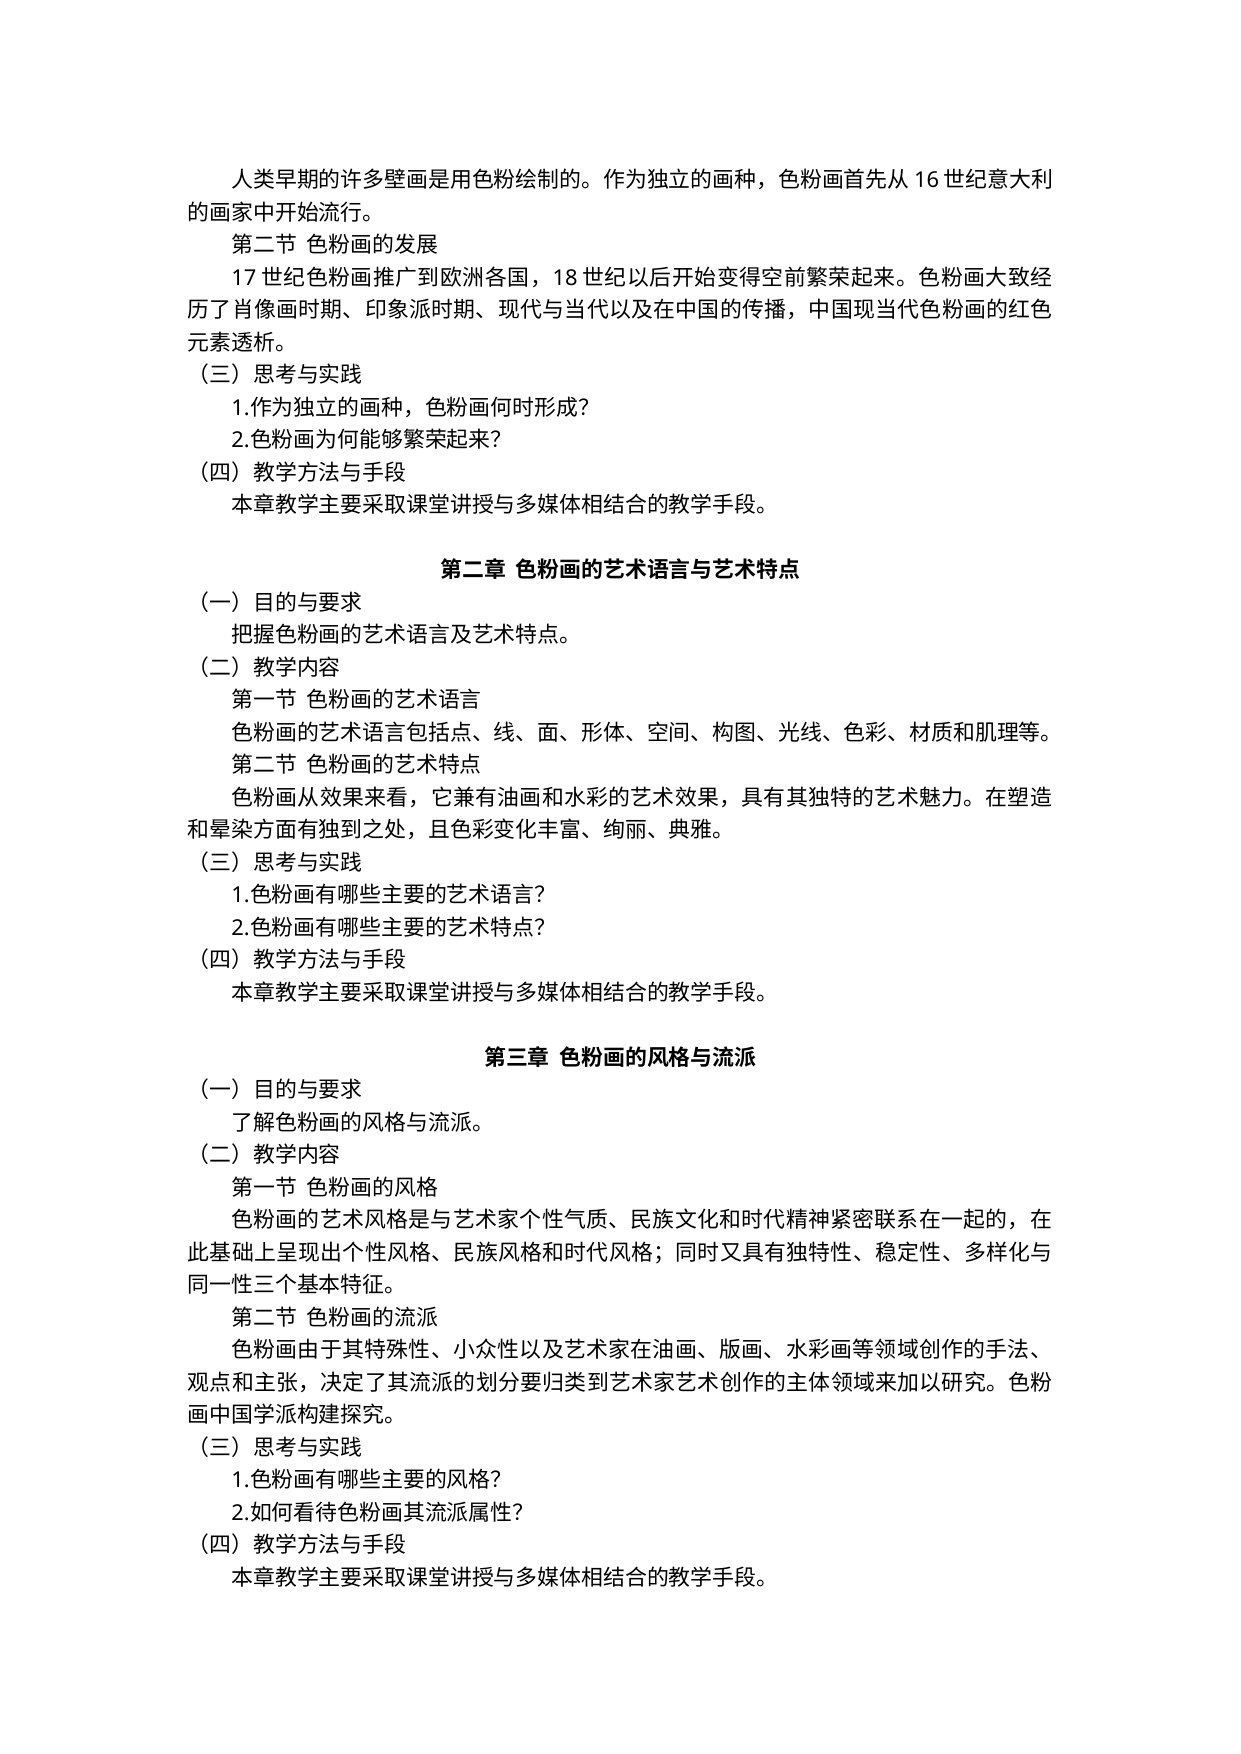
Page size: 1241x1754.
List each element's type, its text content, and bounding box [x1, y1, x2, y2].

text 色粉画由于其特殊性、小众性以及艺术家在油画、版画、水彩画等领域创作的手法、观点和主张，决定了其流派的划分要归类到艺术家艺术创作的主体领域来加以研究。色粉画中国学派构建探究。 [187, 1332, 1053, 1429]
text （二）教学内容 [187, 649, 1053, 682]
text 1.色粉画有哪些主要的风格？ [187, 1462, 1053, 1494]
text 第二节 色粉画的艺术特点 [187, 747, 1053, 779]
text （三）思考与实践 [187, 357, 1053, 389]
text 2.色粉画有哪些主要的艺术特点？ [187, 909, 1053, 942]
text 第一节 色粉画的风格 [187, 1169, 1053, 1202]
text 把握色粉画的艺术语言及艺术特点。 [187, 617, 1053, 649]
text （二）教学内容 [187, 1137, 1053, 1169]
text 1.色粉画有哪些主要的艺术语言？ [187, 877, 1053, 909]
text 本章教学主要采取课堂讲授与多媒体相结合的教学手段。 [187, 974, 1053, 1007]
text 第二章 色粉画的艺术语言与艺术特点 [187, 552, 1053, 584]
text 色粉画的艺术语言包括点、线、面、形体、空间、构图、光线、色彩、材质和肌理等。 [187, 714, 1053, 747]
text 2.色粉画为何能够繁荣起来？ [187, 422, 1053, 454]
text （一）目的与要求 [187, 584, 1053, 617]
text （四）教学方法与手段 [187, 454, 1053, 487]
text （四）教学方法与手段 [187, 942, 1053, 974]
text 第三章 色粉画的风格与流派 [187, 1039, 1053, 1072]
text 第二节 色粉画的流派 [187, 1299, 1053, 1332]
text 2.如何看待色粉画其流派属性？ [187, 1494, 1053, 1527]
text 第一节 色粉画的艺术语言 [187, 682, 1053, 714]
text 本章教学主要采取课堂讲授与多媒体相结合的教学手段。 [187, 487, 1053, 519]
text 了解色粉画的风格与流派。 [187, 1104, 1053, 1137]
text 色粉画的艺术风格是与艺术家个性气质、民族文化和时代精神紧密联系在一起的，在此基础上呈现出个性风格、民族风格和时代风格；同时又具有独特性、稳定性、多样化与同一性三个基本特征。 [187, 1202, 1053, 1299]
text （三）思考与实践 [187, 844, 1053, 877]
text 1.作为独立的画种，色粉画何时形成？ [187, 389, 1053, 422]
text 色粉画从效果来看，它兼有油画和水彩的艺术效果，具有其独特的艺术魅力。在塑造和晕染方面有独到之处，且色彩变化丰富、绚丽、典雅。 [187, 779, 1053, 844]
text （一）目的与要求 [187, 1072, 1053, 1104]
text （四）教学方法与手段 [187, 1527, 1053, 1559]
text （三）思考与实践 [187, 1429, 1053, 1462]
text 17世纪色粉画推广到欧洲各国，18世纪以后开始变得空前繁荣起来。色粉画大致经历了肖像画时期、印象派时期、现代与当代以及在中国的传播，中国现当代色粉画的红色元素透析。 [187, 259, 1053, 357]
text 第二节 色粉画的发展 [187, 227, 1053, 259]
text 本章教学主要采取课堂讲授与多媒体相结合的教学手段。 [187, 1559, 1053, 1592]
text 人类早期的许多壁画是用色粉绘制的。作为独立的画种，色粉画首先从16世纪意大利的画家中开始流行。 [187, 162, 1053, 227]
